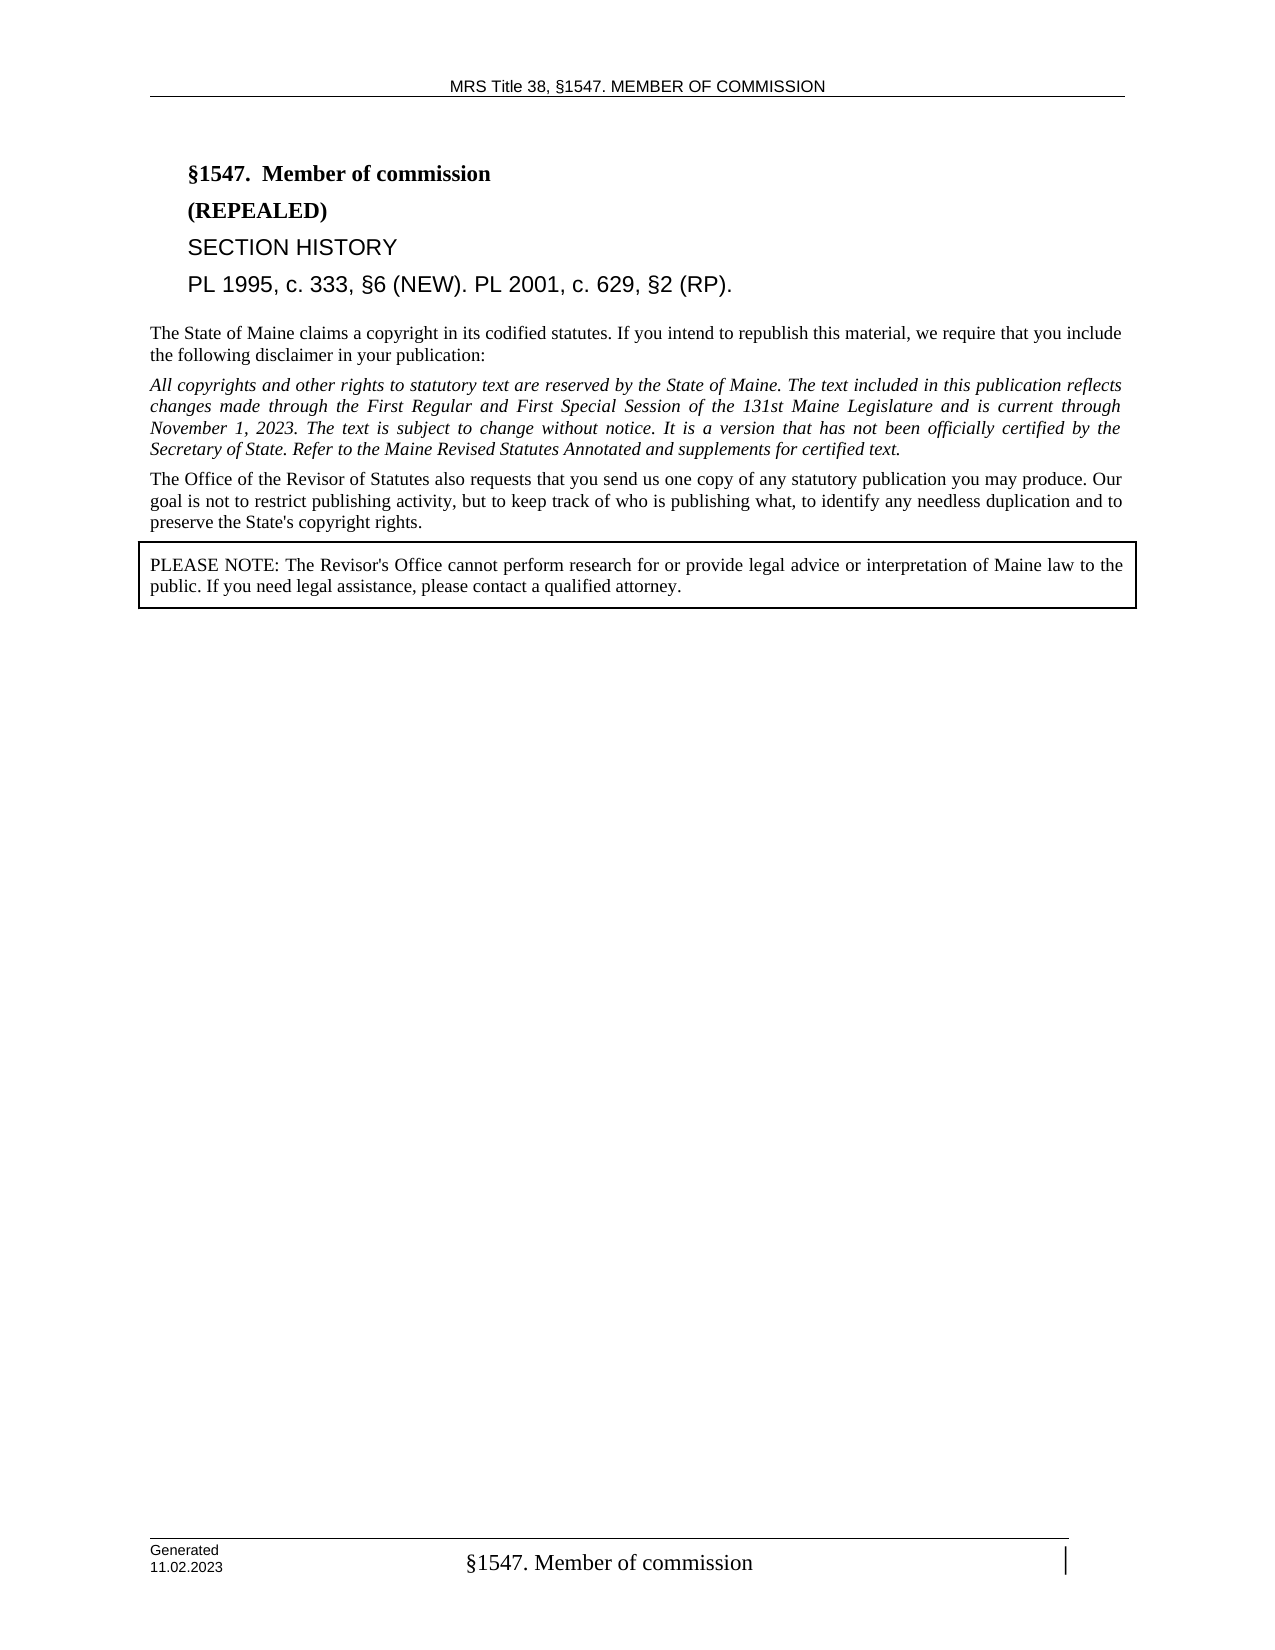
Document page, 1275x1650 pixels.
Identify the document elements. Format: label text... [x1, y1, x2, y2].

text §1547. Member of commission [187, 160, 1125, 187]
text The Office of the Revisor of Statutes also requests that you send us one copy of any statutory publication you may produce. Our goal is not to restrict publishing activity, but to keep track of who is publishing what, to identify any needless duplication and to preserve the State's copyright rights. [150, 468, 1125, 533]
text All copyrights and other rights to statutory text are reserved by the State of Maine. The text included in this publication reflects changes made through the First Regular and First Special Session of the 131st Maine Legislature and is current through November 1, 2023 . The text is subject to change without notice. It is a version that has not been officially certified by the Secretary of State. Refer to the Maine Revised Statutes Annotated and supplements for certified text. [150, 373, 1125, 460]
text (REPEALED) [187, 197, 1125, 223]
text SECTION HISTORY [187, 234, 1125, 260]
text PLEASE NOTE: The Revisor's Office cannot perform research for or provide legal advice or interpretation of Maine law to the public. If you need legal assistance, please contact a qualified attorney. [140, 543, 1135, 607]
text The State of Maine claims a copyright in its codified statutes. If you intend to republish this material, we require that you include the following disclaimer in your publication: [150, 322, 1125, 365]
text PL 1995, c. 333, §6 (NEW). PL 2001, c. 629, §2 (RP). [187, 271, 1125, 297]
